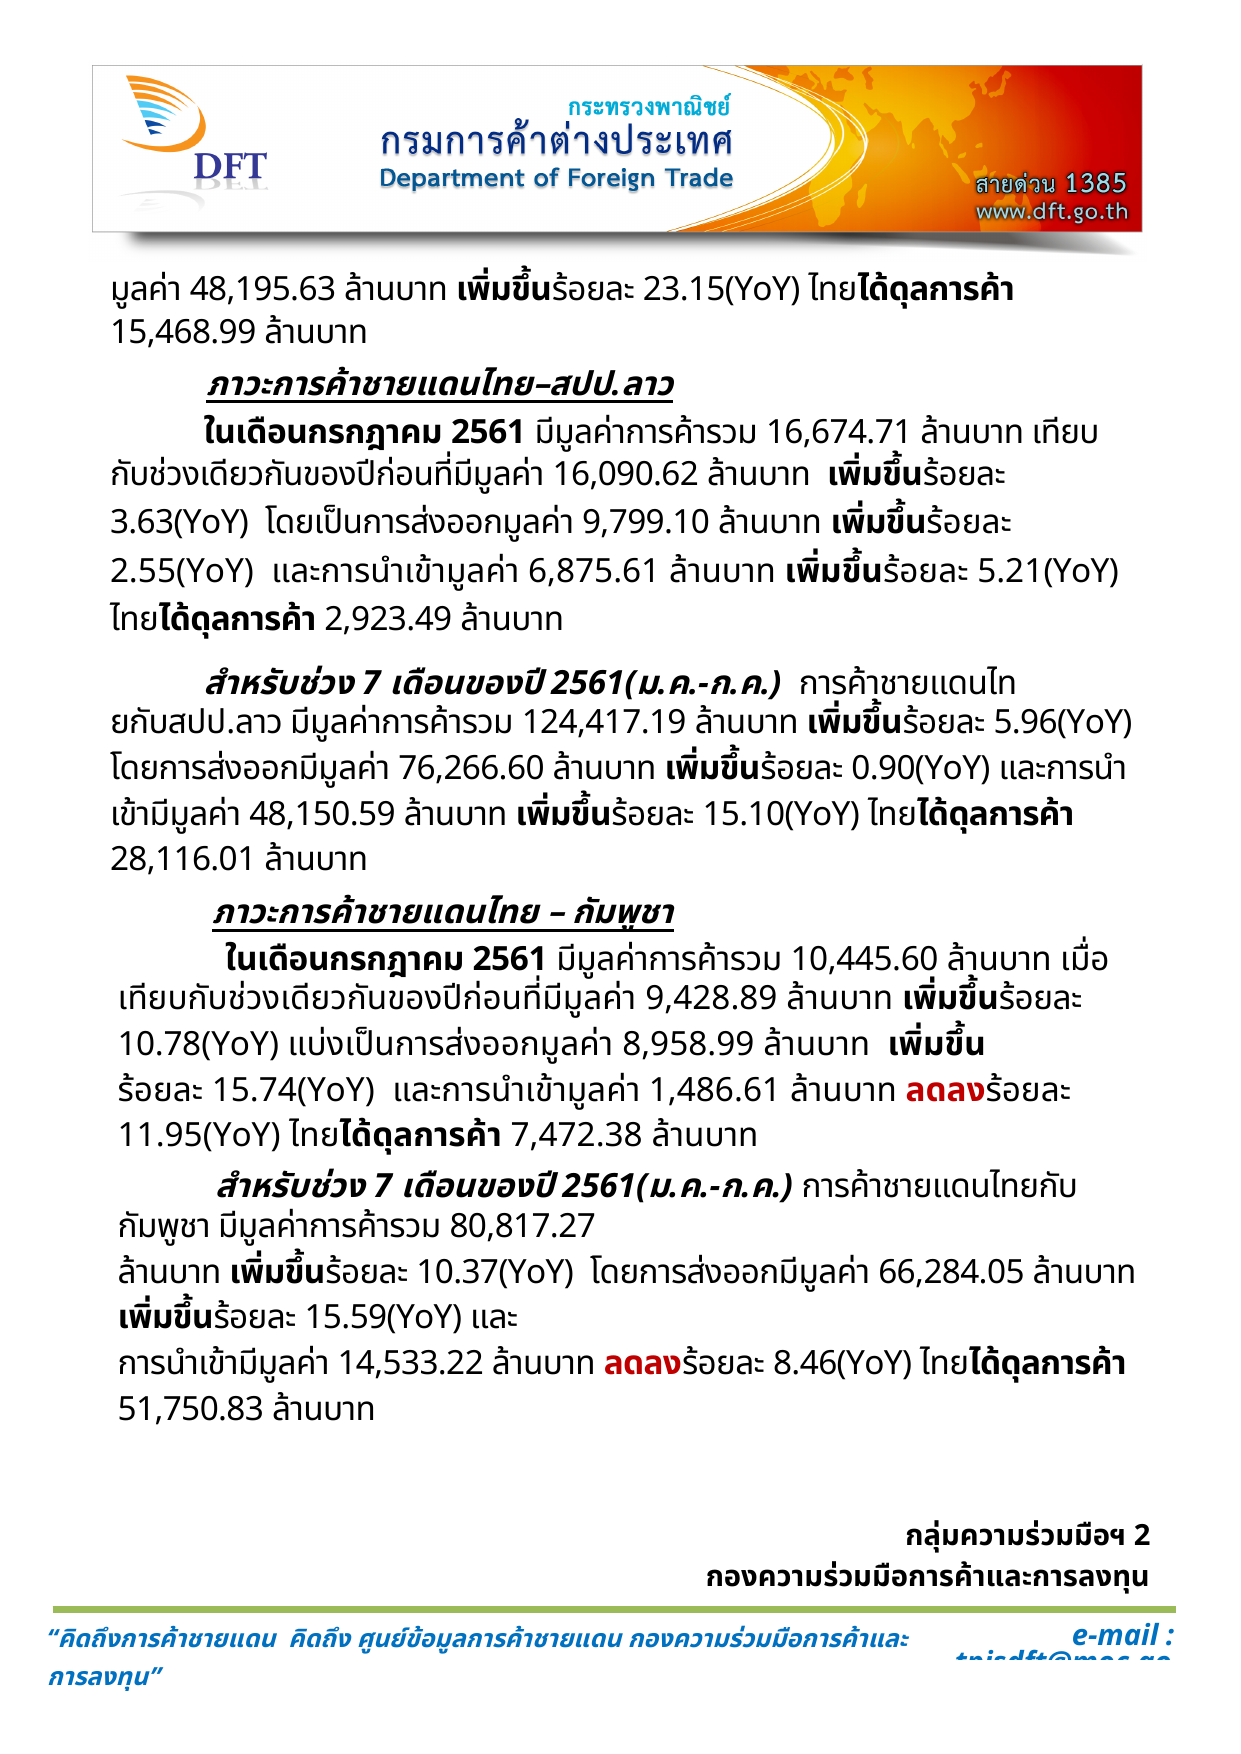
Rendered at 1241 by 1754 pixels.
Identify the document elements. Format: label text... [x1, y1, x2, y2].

text ในเดือนกรกฎาคม 2561 มีมูลค่าการค้ารวม 10,445.60 ล้านบาท เมื่อเทียบกับช่วงเดียวกันของปีก่อนที่มีมูลค่า 9,428.89 ล้านบาท เพิ่มขึ้นร้อยละ 10.78(YoY) แบ่งเป็นการส่งออกมูลค่า 8,958.99 ล้านบาท เพิ่มขึ้น ร้อยละ 15.74(YoY) และการนำเข้ามูลค่า 1,486.61 ล้านบาท ลดลงร้อยละ 11.95(YoY) ไทยได้ดุลการค้า 7,472.38 ล้านบาท [117, 933, 1137, 1162]
text กลุ่มความร่วมมือฯ 2 [147, 1523, 1150, 1552]
text ในเดือนกรกฎาคม 2561 มีมูลค่าการค้ารวม 16,674.71 ล้านบาท เทียบกับช่วงเดียวกันของปีก่อนที่มีมูลค่า 16,090.62 ล้านบาท เพิ่มขึ้นร้อยละ 3.63(YoY) โดยเป็นการส่งออกมูลค่า 9,799.10 ล้านบาท เพิ่มขึ้นร้อยละ 2.55(YoY) และการนำเข้ามูลค่า 6,875.61 ล้านบาท เพิ่มขึ้นร้อยละ 5.21(YoY) ไทยได้ดุลการค้า 2,923.49 ล้านบาท [110, 405, 1136, 645]
text สำหรับช่วง 7 เดือนของปี 2561(ม.ค.-ก.ค.) การค้าชายแดนไทยกับกัมพูชา มีมูลค่าการค้ารวม 80,817.27 ล้านบาท เพิ่มขึ้นร้อยละ 10.37(YoY) โดยการส่งออกมีมูลค่า 66,284.05 ล้านบาท เพิ่มขึ้นร้อยละ 15.59(YoY) และ การนำเข้ามีมูลค่า 14,533.22 ล้านบาท ลดลงร้อยละ 8.46(YoY) ไทยได้ดุลการค้า 51,750.83 ล้านบาท [117, 1162, 1137, 1435]
picture [87, 60, 1147, 262]
text ภาวะการค้าชายแดนไทย – กัมพูชา [110, 886, 1122, 933]
text ภาวะการค้าชายแดนไทย–สปป.ลาว [109, 358, 1122, 405]
text กองความร่วมมือการค้าและการลงทุน [147, 1564, 1150, 1593]
text สำหรับช่วง 7 เดือนของปี 2561(ม.ค.-ก.ค.) การค้าชายแดนไทยกับสปป.ลาว มีมูลค่าการค้ารวม 124,417.19 ล้านบาท เพิ่มขึ้นร้อยละ 5.96(YoY) โดยการส่งออกมีมูลค่า 76,266.60 ล้านบาท เพิ่มขึ้นร้อยละ 0.90(YoY) และการนำเข้ามีมูลค่า 48,150.59 ล้านบาท เพิ่มขึ้นร้อยละ 15.10(YoY) ไทยได้ดุลการค้า 28,116.01 ล้านบาท [110, 658, 1152, 886]
